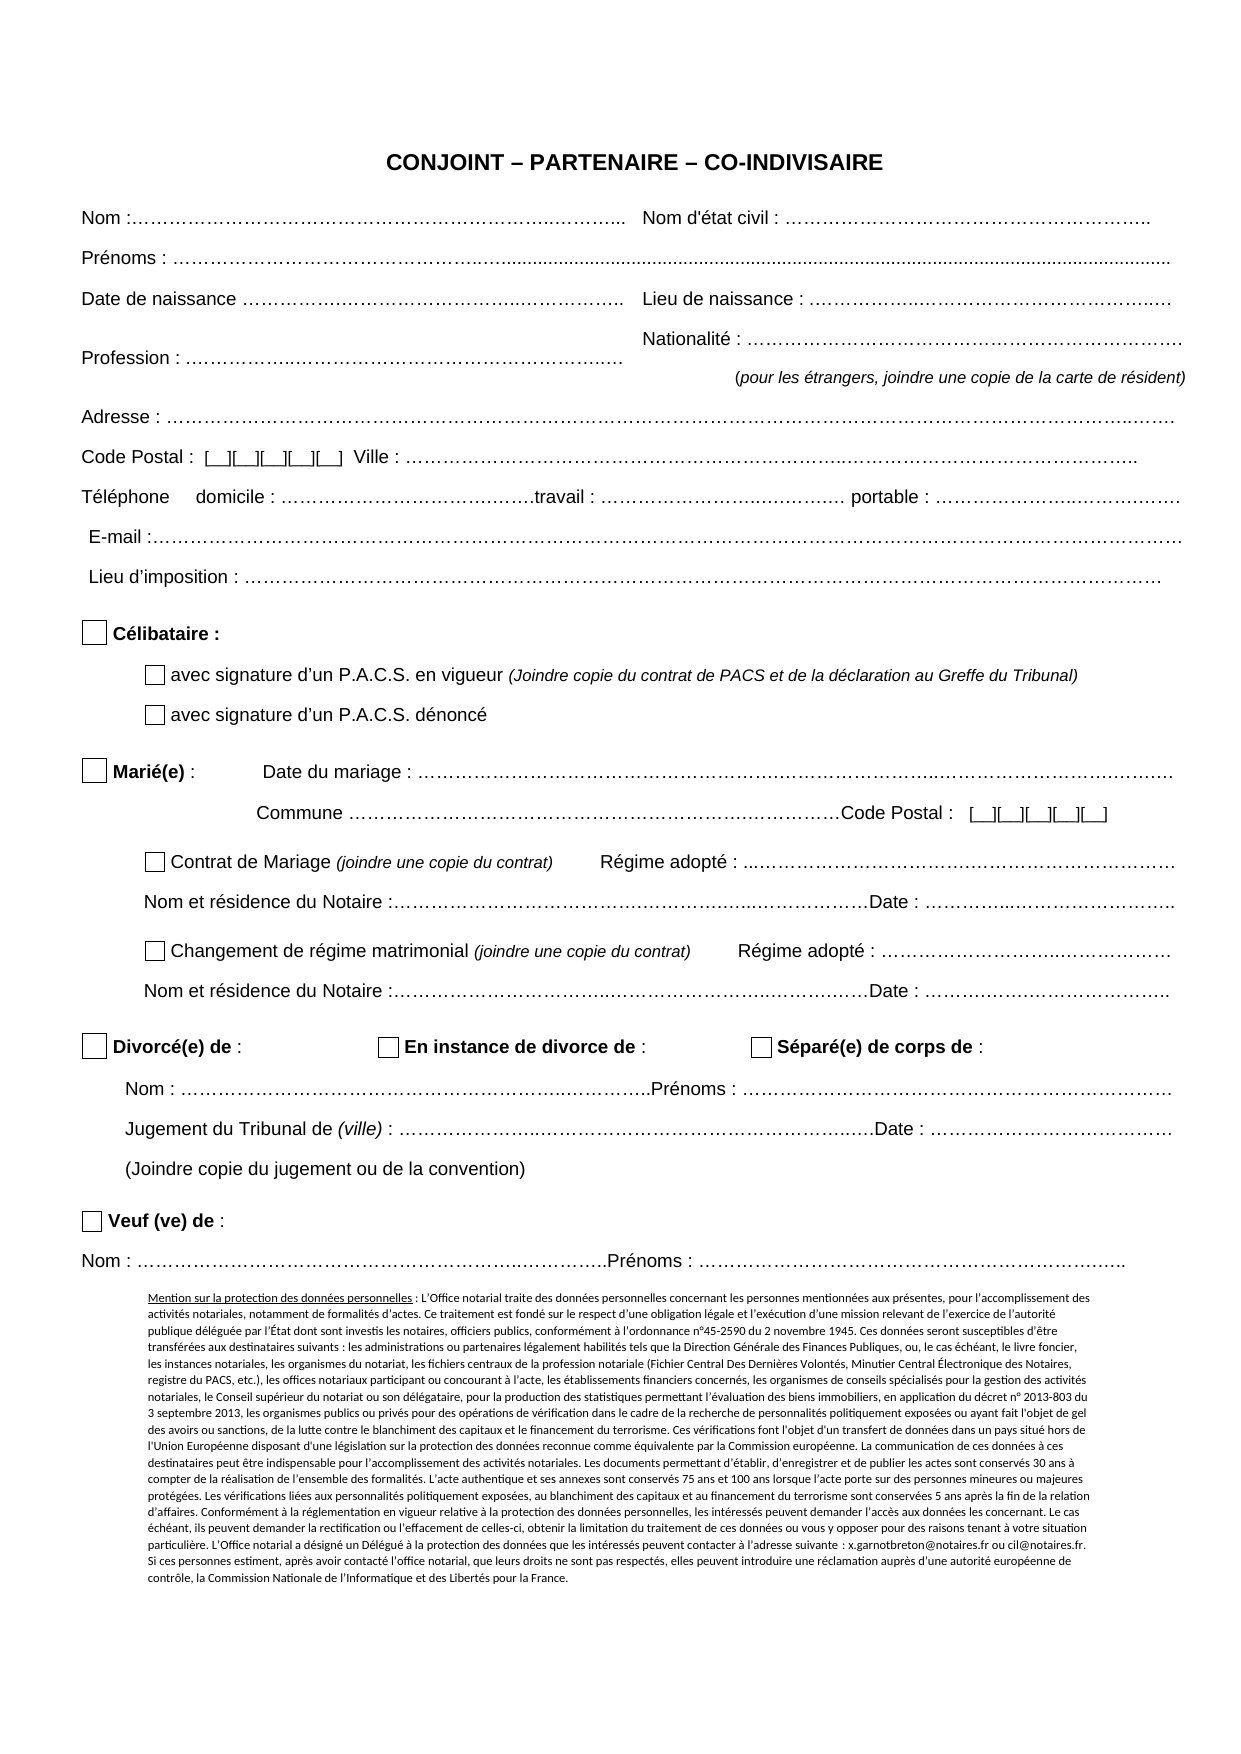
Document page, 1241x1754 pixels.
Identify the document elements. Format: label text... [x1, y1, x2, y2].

table_cell [74, 526, 1196, 606]
table_cell Prénoms : …………………………………………..…................................................................................................................................. [74, 247, 1196, 287]
table_cell Veuf (ve) de : Nom : ……………………………………………………..…………..Prénoms : ……………………………………………………….….. [74, 1198, 1196, 1290]
table_cell Célibataire : avec signature d’un P.A.C.S. en vigueur (Joindre copie du contrat de PACS et de la déclaration au Greffe du Tribunal) avec signature d’un P.A.C.S. dénoncé [74, 606, 1196, 744]
table_cell Marié(e) : Date du mariage : ………………………………………………….……………………..……………………….…….… Commune ……………………………………………………….……………Code Postal : [__][__][__][__][__] Contrat de Mariage (joindre une copie du contrat) Régime adopté : ...…………………………….…………………………… Nom et résidence du Notaire :………………………………….………….…...………………Date : …………...…………………….. Changement de régime matrimonial (joindre une copie du contrat) Régime adopté : ………………………..……………… Nom et résidence du Notaire :……………………………..……………………..……….……Date : ……….…….………………….. [74, 744, 1196, 1020]
table_cell Date de naissance …………….………………………..…………….. [74, 288, 635, 328]
table_cell Divorcé(e) de : En instance de divorce de : Séparé(e) de corps de : Nom : ……………………………………………………..…………..Prénoms : …………………………………………………………… Jugement du Tribunal de (ville) : …………………..…………………………………………..….Date : ………………………………… (Joindre copie du jugement ou de la convention) [74, 1020, 1196, 1198]
table_cell Adresse : ………………………………………………………………………………………………………………………………………..……. Code Postal : [__][__][__][__][__] Ville : ……………………………………………………………..……………………………………….. [74, 406, 1196, 486]
table_cell Lieu de naissance : .……………..………………………………..… [635, 288, 1196, 328]
table_cell Nom :…………………………………………………………..………... [74, 194, 635, 247]
text Mention sur la protection des données personnelles : L’Office notarial traite des données personnelles concernant les personnes mentionnées aux présentes, pour l’accomplissement des activités notariales, notamment de formalités d’actes. Ce traitement est fondé sur le respect d’une obligation légale et l’exécution d’une mission relevant de l’exercice de l’autorité publique déléguée par l’État dont sont investis les notaires, officiers publics, conformément à l’ordonnance n°45-2590 du 2 novembre 1945. Ces données seront susceptibles d’être transférées aux destinataires suivants : les administrations ou partenaires légalement habilités tels que la Direction Générale des Finances Publiques, ou, le cas échéant, le livre foncier, les instances notariales, les organismes du notariat, les fichiers centraux de la profession notariale (Fichier Central Des Dernières Volontés, Minutier Central Électronique des Notaires, registre du PACS, etc.), les offices notariaux participant ou concourant à l’acte, les établissements financiers concernés, les organismes de conseils spécialisés pour la gestion des activités notariales, le Conseil supérieur du notariat ou son délégataire, pour la production des statistiques permettant l’évaluation des biens immobiliers, en application du décret n° 2013-803 du 3 septembre 2013, les organismes publics ou privés pour des opérations de vérification dans le cadre de la recherche de personnalités politiquement exposées ou ayant fait l'objet de gel des avoirs ou sanctions, de la lutte contre le blanchiment des capitaux et le financement du terrorisme. Ces vérifications font l'objet d'un transfert de données dans un pays situé hors de l'Union Européenne disposant d'une législation sur la protection des données reconnue comme équivalente par la Commission européenne. La communication de ces données à ces destinataires peut être indispensable pour l’accomplissement des activités notariales. Les documents permettant d’établir, d’enregistrer et de publier les actes sont conservés 30 ans à compter de la réalisation de l’ensemble des formalités. L’acte authentique et ses annexes sont conservés 75 ans et 100 ans lorsque l’acte porte sur des personnes mineures ou majeures protégées. Les vérifications liées aux personnalités politiquement exposées, au blanchiment des capitaux et au financement du terrorisme sont conservées 5 ans après la fin de la relation d’affaires. Conformément à la réglementation en vigueur relative à la protection des données personnelles, les intéressés peuvent demander l’accès aux données les concernant. Le cas échéant, ils peuvent demander la rectification ou l’effacement de celles-ci, obtenir la limitation du traitement de ces données ou vous y opposer pour des raisons tenant à votre situation particulière. L’Office notarial a désigné un Délégué à la protection des données que les intéressés peuvent contacter à l’adresse suivante : x.garnotbreton@notaires.fr ou cil@notaires.fr. Si ces personnes estiment, après avoir contacté l’office notarial, que leurs droits ne sont pas respectés, elles peuvent introduire une réclamation auprès d’une autorité européenne de contrôle, la Commission Nationale de l’Informatique et des Libertés pour la France. [148, 1290, 1093, 1585]
table_cell CONJOINT – PARTENAIRE – CO-INDIVISAIRE [74, 59, 1196, 194]
table_cell Nationalité : ……………………………………………………………. (pour les étrangers, joindre une copie de la carte de résident) [635, 328, 1196, 406]
table_cell Nom d'état civil : ………………………………………………….. [635, 194, 1196, 247]
table_cell Téléphone domicile : …………………………….…….travail : ……………………..….…….… portable : …………………..……….……. [74, 486, 1196, 526]
table_cell Profession : .……………..…………………………………………..… [74, 328, 635, 406]
